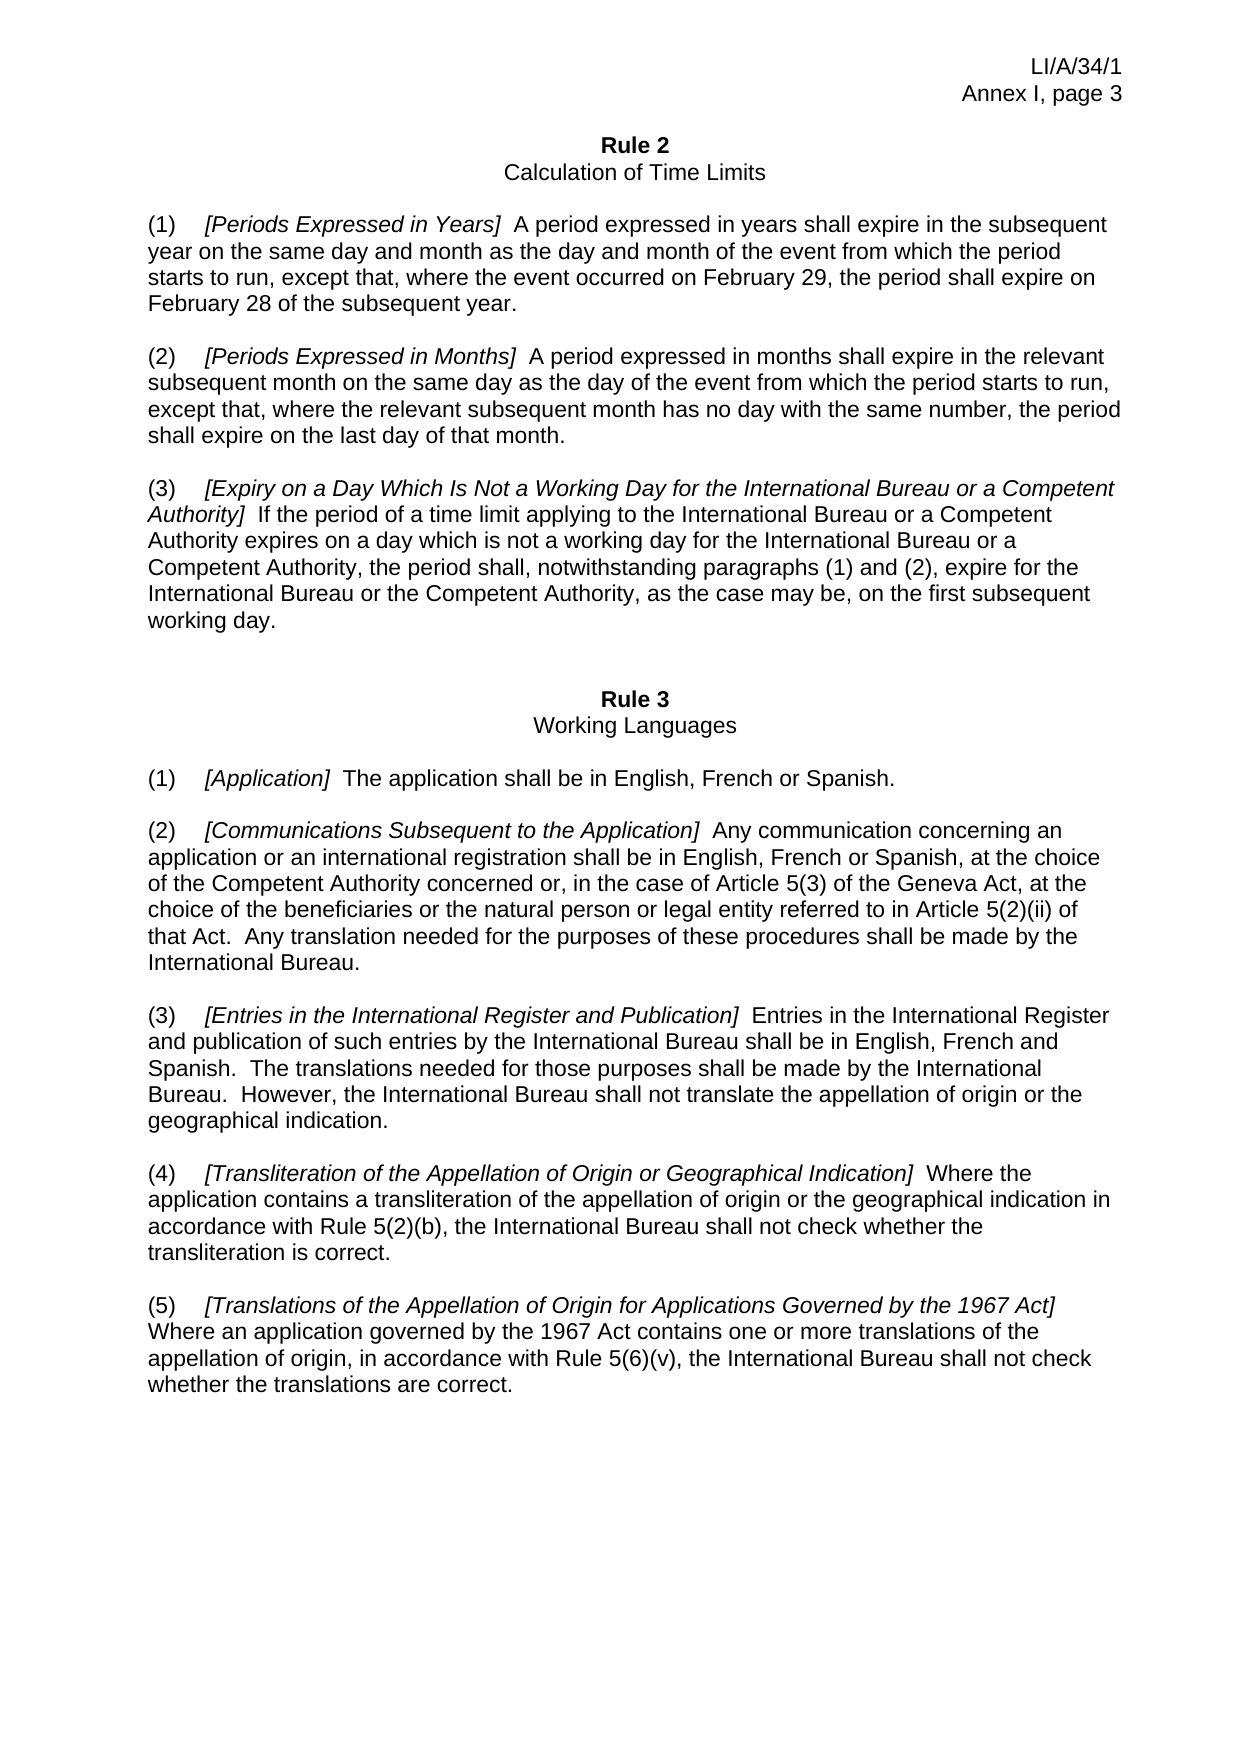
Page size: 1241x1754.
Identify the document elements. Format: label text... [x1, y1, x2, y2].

text (5) [Translations of the Appellation of Origin for Applications Governed by the 1967 Act] Where an application governed by the 1967 Act contains one or more translations of the appellation of origin, in accordance with Rule 5(6)(v), the International Bureau shall not check whether the translations are correct. [148, 1292, 1122, 1397]
text Rule 3 [148, 686, 1122, 712]
text (3) [Entries in the International Register and Publication] Entries in the International Register and publication of such entries by the International Bureau shall be in English, French and Spanish. The translations needed for those purposes shall be made by the International Bureau. However, the International Bureau shall not translate the appellation of origin or the geographical indication. [148, 1002, 1122, 1134]
text Rule 2 [148, 132, 1122, 158]
text (1) [Application] The application shall be in English, French or Spanish. [148, 765, 1122, 791]
text Calculation of Time Limits [148, 158, 1122, 185]
text Working Languages [148, 712, 1122, 738]
text (1) [Periods Expressed in Years] A period expressed in years shall expire in the subsequent year on the same day and month as the day and month of the event from which the period starts to run, except that, where the event occurred on February 29, the period shall expire on February 28 of the subsequent year. [148, 211, 1122, 317]
text (2) [Communications Subsequent to the Application] Any communication concerning an application or an international registration shall be in English, French or Spanish, at the choice of the Competent Authority concerned or, in the case of Article 5(3) of the Geneva Act, at the choice of the beneficiaries or the natural person or legal entity referred to in Article 5(2)(ii) of that Act. Any translation needed for the purposes of these procedures shall be made by the International Bureau. [148, 817, 1122, 976]
text (3) [Expiry on a Day Which Is Not a Working Day for the International Bureau or a Competent Authority] If the period of a time limit applying to the International Bureau or a Competent Authority expires on a day which is not a working day for the International Bureau or a Competent Authority, the period shall, notwithstanding paragraphs (1) and (2), expire for the International Bureau or the Competent Authority, as the case may be, on the first subsequent working day. [148, 475, 1122, 633]
text (2) [Periods Expressed in Months] A period expressed in months shall expire in the relevant subsequent month on the same day as the day of the event from which the period starts to run, except that, where the relevant subsequent month has no day with the same number, the period shall expire on the last day of that month. [148, 343, 1122, 448]
text (4) [Transliteration of the Appellation of Origin or Geographical Indication] Where the application contains a transliteration of the appellation of origin or the geographical indication in accordance with Rule 5(2)(b), the International Bureau shall not check whether the transliteration is correct. [148, 1160, 1122, 1265]
